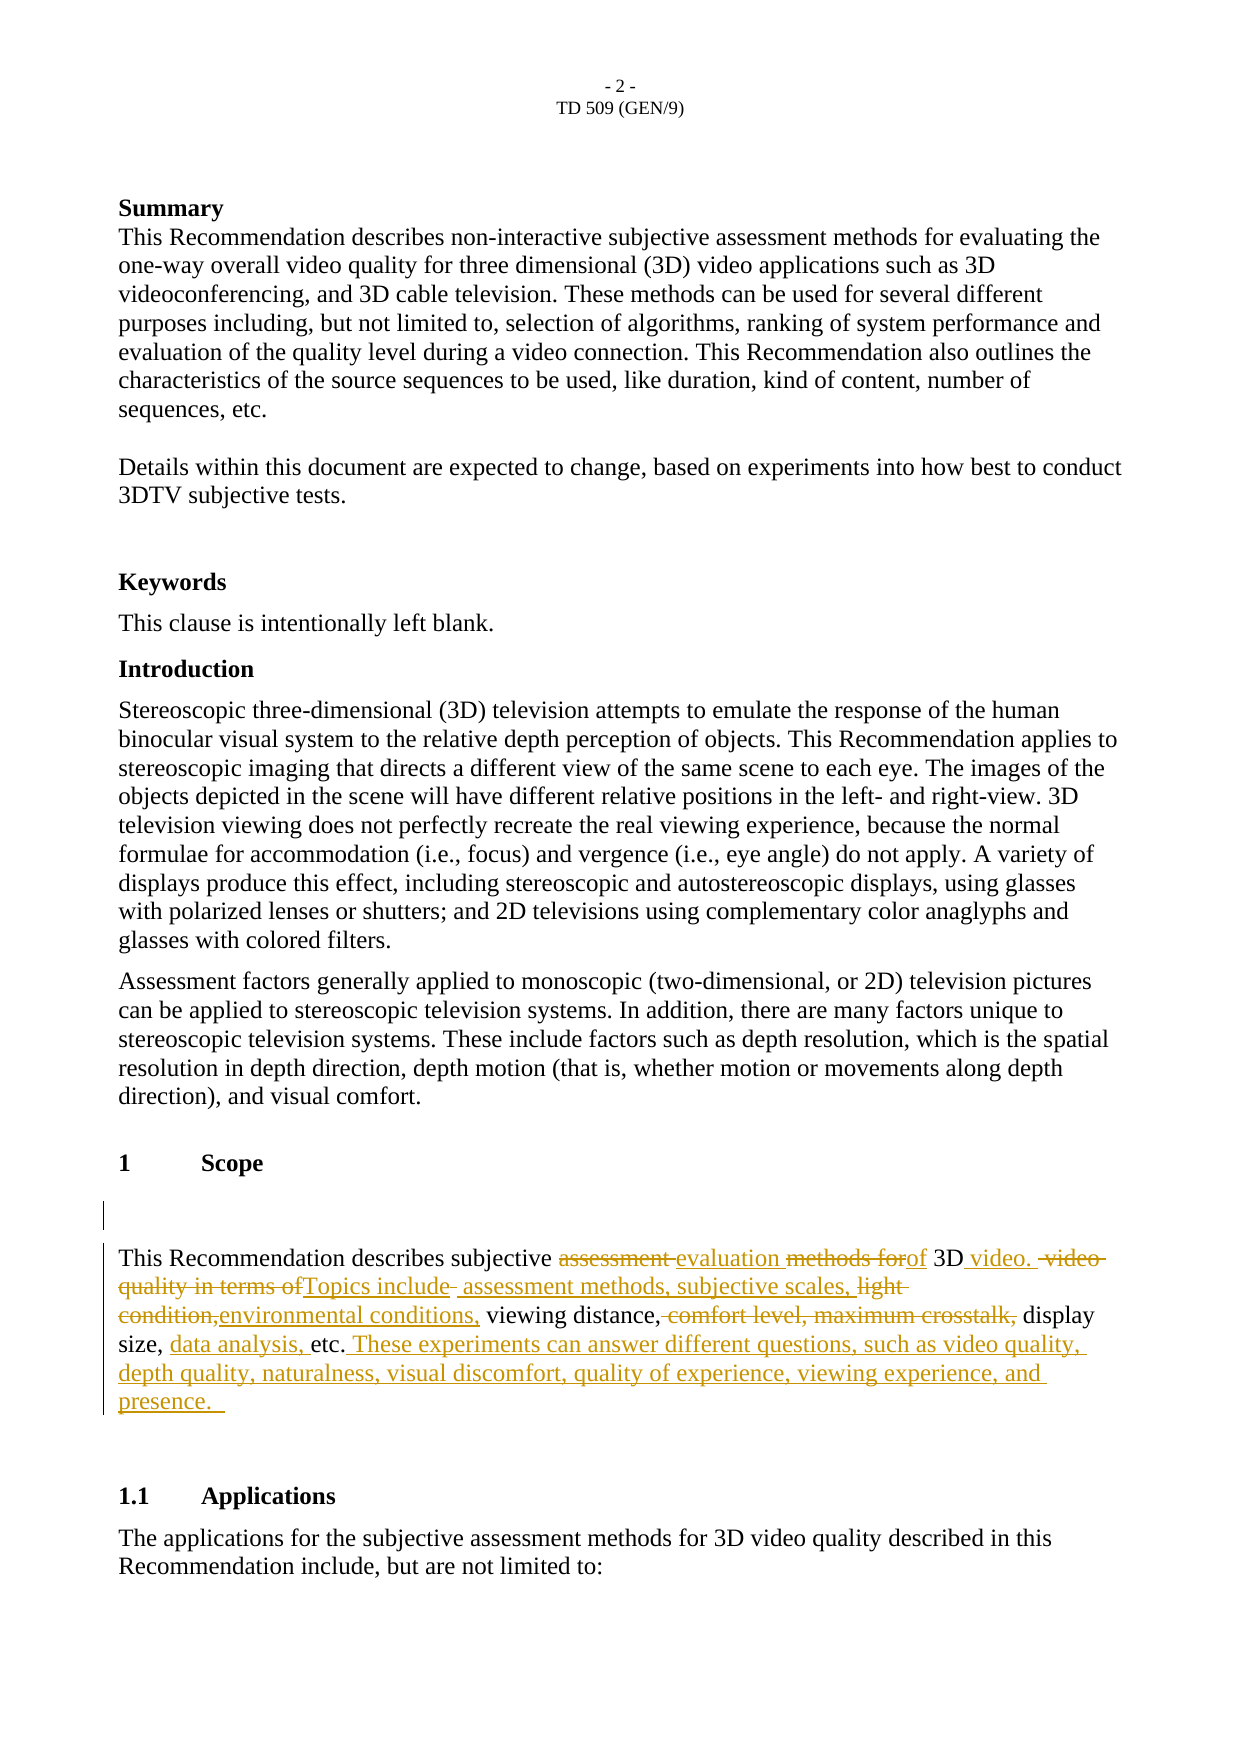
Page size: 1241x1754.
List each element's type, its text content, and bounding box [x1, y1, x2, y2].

text This Recommendation describes non-interactive subjective assessment methods for evaluating the one-way overall video quality for three dimensional (3D) video applications such as 3D videoconferencing, and 3D cable television. These methods can be used for several different purposes including, but not limited to, selection of algorithms, ranking of system performance and evaluation of the quality level during a video connection. This Recommendation also outlines the characteristics of the source sequences to be used, like duration, kind of content, number of sequences, etc. [118, 222, 1122, 423]
subtitle Summary [118, 193, 1122, 222]
text Details within this document are expected to change, based on experiments into how best to conduct 3DTV subjective tests. [118, 452, 1122, 509]
text This Recommendation describes subjective 3D viewing distance, display size, etc. [118, 1243, 1122, 1415]
subtitle 1.1 Applications [118, 1481, 1122, 1510]
text This clause is intentionally left blank. [118, 608, 1122, 637]
text Assessment factors generally applied to monoscopic (two-dimensional, or 2D) television pictures can be applied to stereoscopic television systems. In addition, there are many factors unique to stereoscopic television systems. These include factors such as depth resolution, which is the spatial resolution in depth direction, depth motion (that is, whether motion or movements along depth direction), and visual comfort. [118, 966, 1122, 1110]
subtitle Keywords [118, 567, 1122, 596]
text Stereoscopic three-dimensional (3D) television attempts to emulate the response of the human binocular visual system to the relative depth perception of objects. This Recommendation applies to stereoscopic imaging that directs a different view of the same scene to each eye. The images of the objects depicted in the scene will have different relative positions in the left- and right-view. 3D television viewing does not perfectly recreate the real viewing experience, because the normal formulae for accommodation (i.e., focus) and vergence (i.e., eye angle) do not apply. A variety of displays produce this effect, including stereoscopic and autostereoscopic displays, using glasses with polarized lenses or shutters; and 2D televisions using complementary color anaglyphs and glasses with colored filters. [118, 695, 1122, 954]
subtitle 1 Scope [118, 1148, 1122, 1176]
text The applications for the subjective assessment methods for 3D video quality described in this Recommendation include, but are not limited to: [118, 1523, 1122, 1580]
subtitle Introduction [118, 654, 1122, 683]
